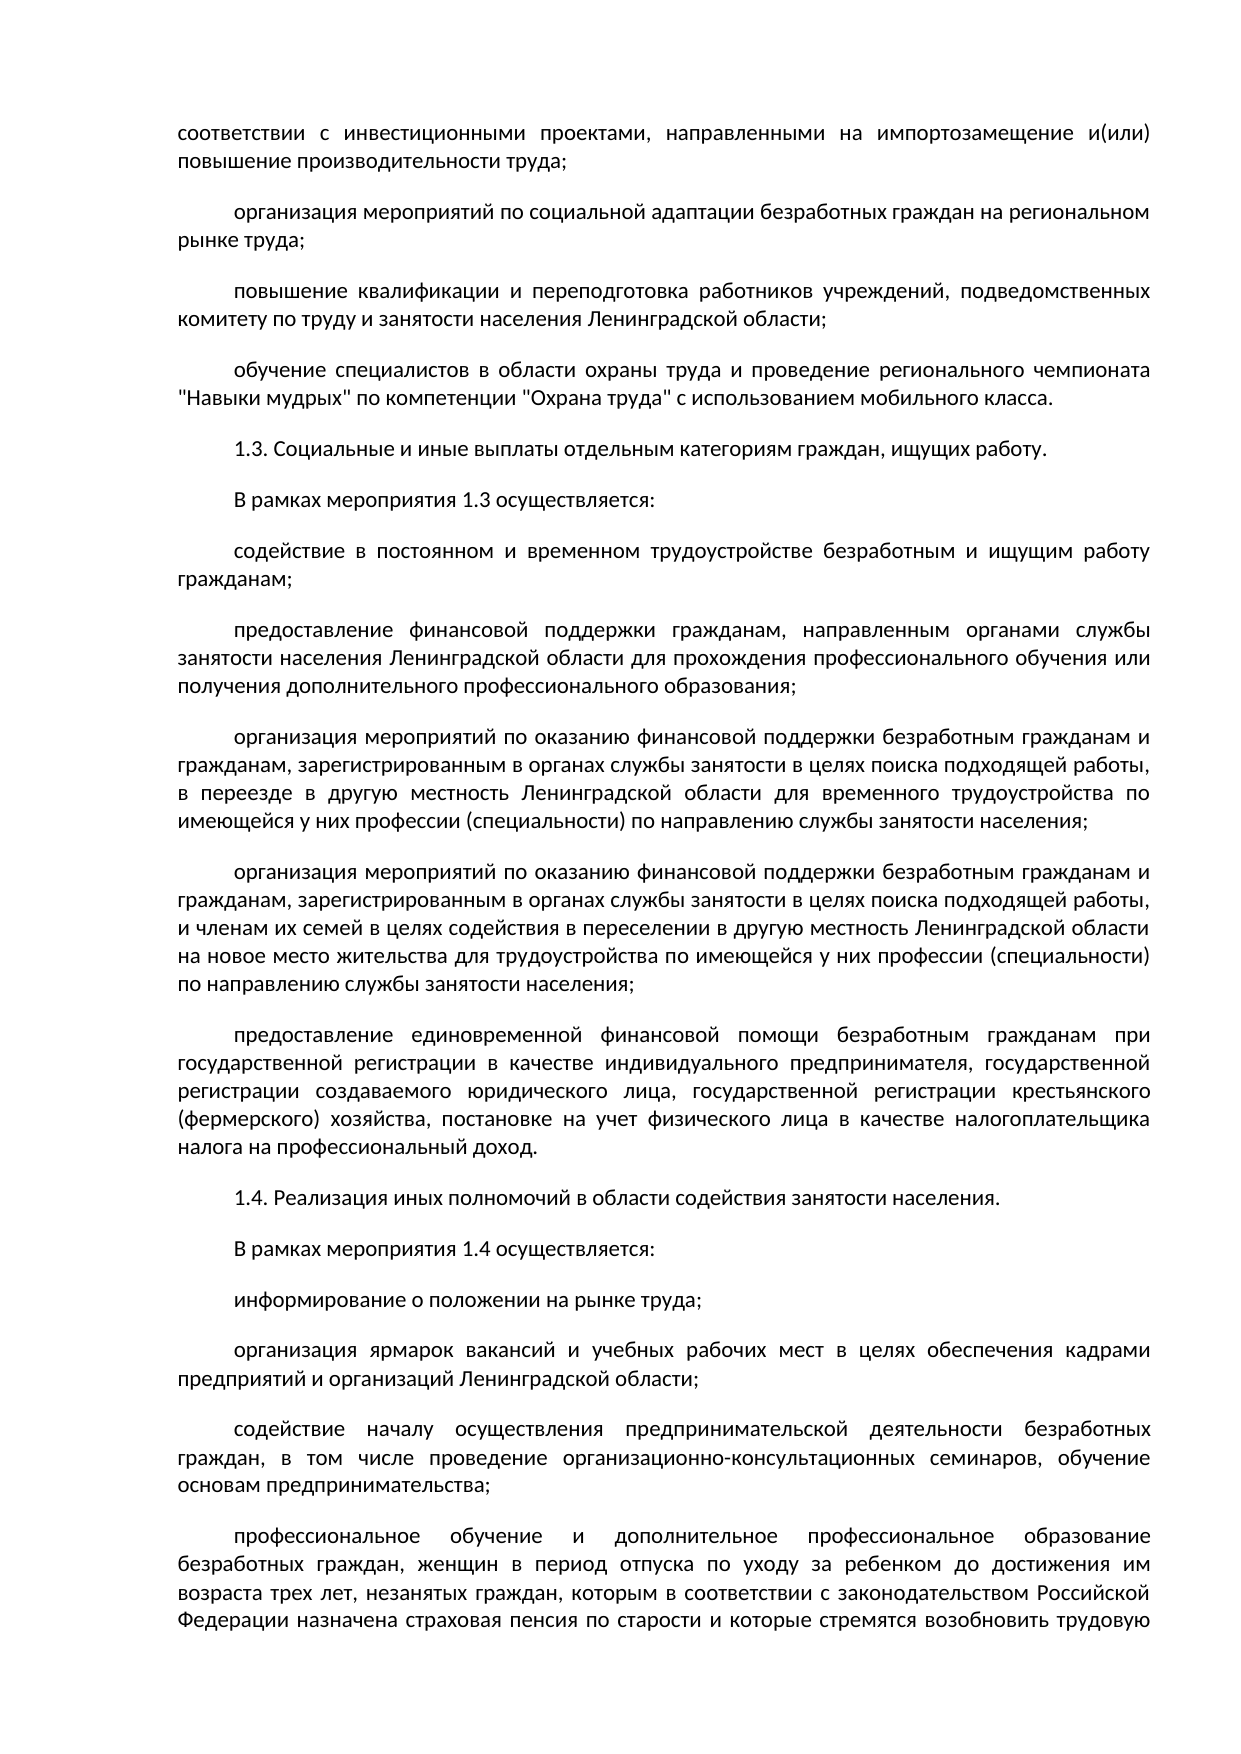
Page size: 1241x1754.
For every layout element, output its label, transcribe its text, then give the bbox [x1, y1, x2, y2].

text содействие началу осуществления предпринимательской деятельности безработных граждан, в том числе проведение организационно-консультационных семинаров, обучение основам предпринимательства; [177, 1414, 1152, 1499]
text повышение квалификации и переподготовка работников учреждений, подведомственных комитету по труду и занятости населения Ленинградской области; [177, 276, 1152, 332]
text организация мероприятий по оказанию финансовой поддержки безработным гражданам и гражданам, зарегистрированным в органах службы занятости в целях поиска подходящей работы, в переезде в другую местность Ленинградской области для временного трудоустройства по имеющейся у них профессии (специальности) по направлению службы занятости населения; [177, 722, 1152, 834]
text содействие в постоянном и временном трудоустройстве безработным и ищущим работу гражданам; [177, 536, 1152, 592]
text информирование о положении на рынке труда; [177, 1285, 1152, 1313]
text организация ярмарок вакансий и учебных рабочих мест в целях обеспечения кадрами предприятий и организаций Ленинградской области; [177, 1336, 1152, 1392]
text обучение специалистов в области охраны труда и проведение регионального чемпионата "Навыки мудрых" по компетенции "Охрана труда" с использованием мобильного класса. [177, 355, 1152, 411]
text предоставление единовременной финансовой помощи безработным гражданам при государственной регистрации в качестве индивидуального предпринимателя, государственной регистрации создаваемого юридического лица, государственной регистрации крестьянского (фермерского) хозяйства, постановке на учет физического лица в качестве налогоплательщика налога на профессиональный доход. [177, 1020, 1152, 1160]
text В рамках мероприятия 1.3 осуществляется: [177, 485, 1152, 513]
text 1.4. Реализация иных полномочий в области содействия занятости населения. [177, 1183, 1152, 1211]
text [177, 118, 1152, 174]
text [177, 1522, 1152, 1634]
text организация мероприятий по социальной адаптации безработных граждан на региональном рынке труда; [177, 197, 1152, 253]
text организация мероприятий по оказанию финансовой поддержки безработным гражданам и гражданам, зарегистрированным в органах службы занятости в целях поиска подходящей работы, и членам их семей в целях содействия в переселении в другую местность Ленинградской области на новое место жительства для трудоустройства по имеющейся у них профессии (специальности) по направлению службы занятости населения; [177, 857, 1152, 997]
text 1.3. Социальные и иные выплаты отдельным категориям граждан, ищущих работу. [177, 434, 1152, 462]
text предоставление финансовой поддержки гражданам, направленным органами службы занятости населения Ленинградской области для прохождения профессионального обучения или получения дополнительного профессионального образования; [177, 615, 1152, 699]
text В рамках мероприятия 1.4 осуществляется: [177, 1234, 1152, 1262]
